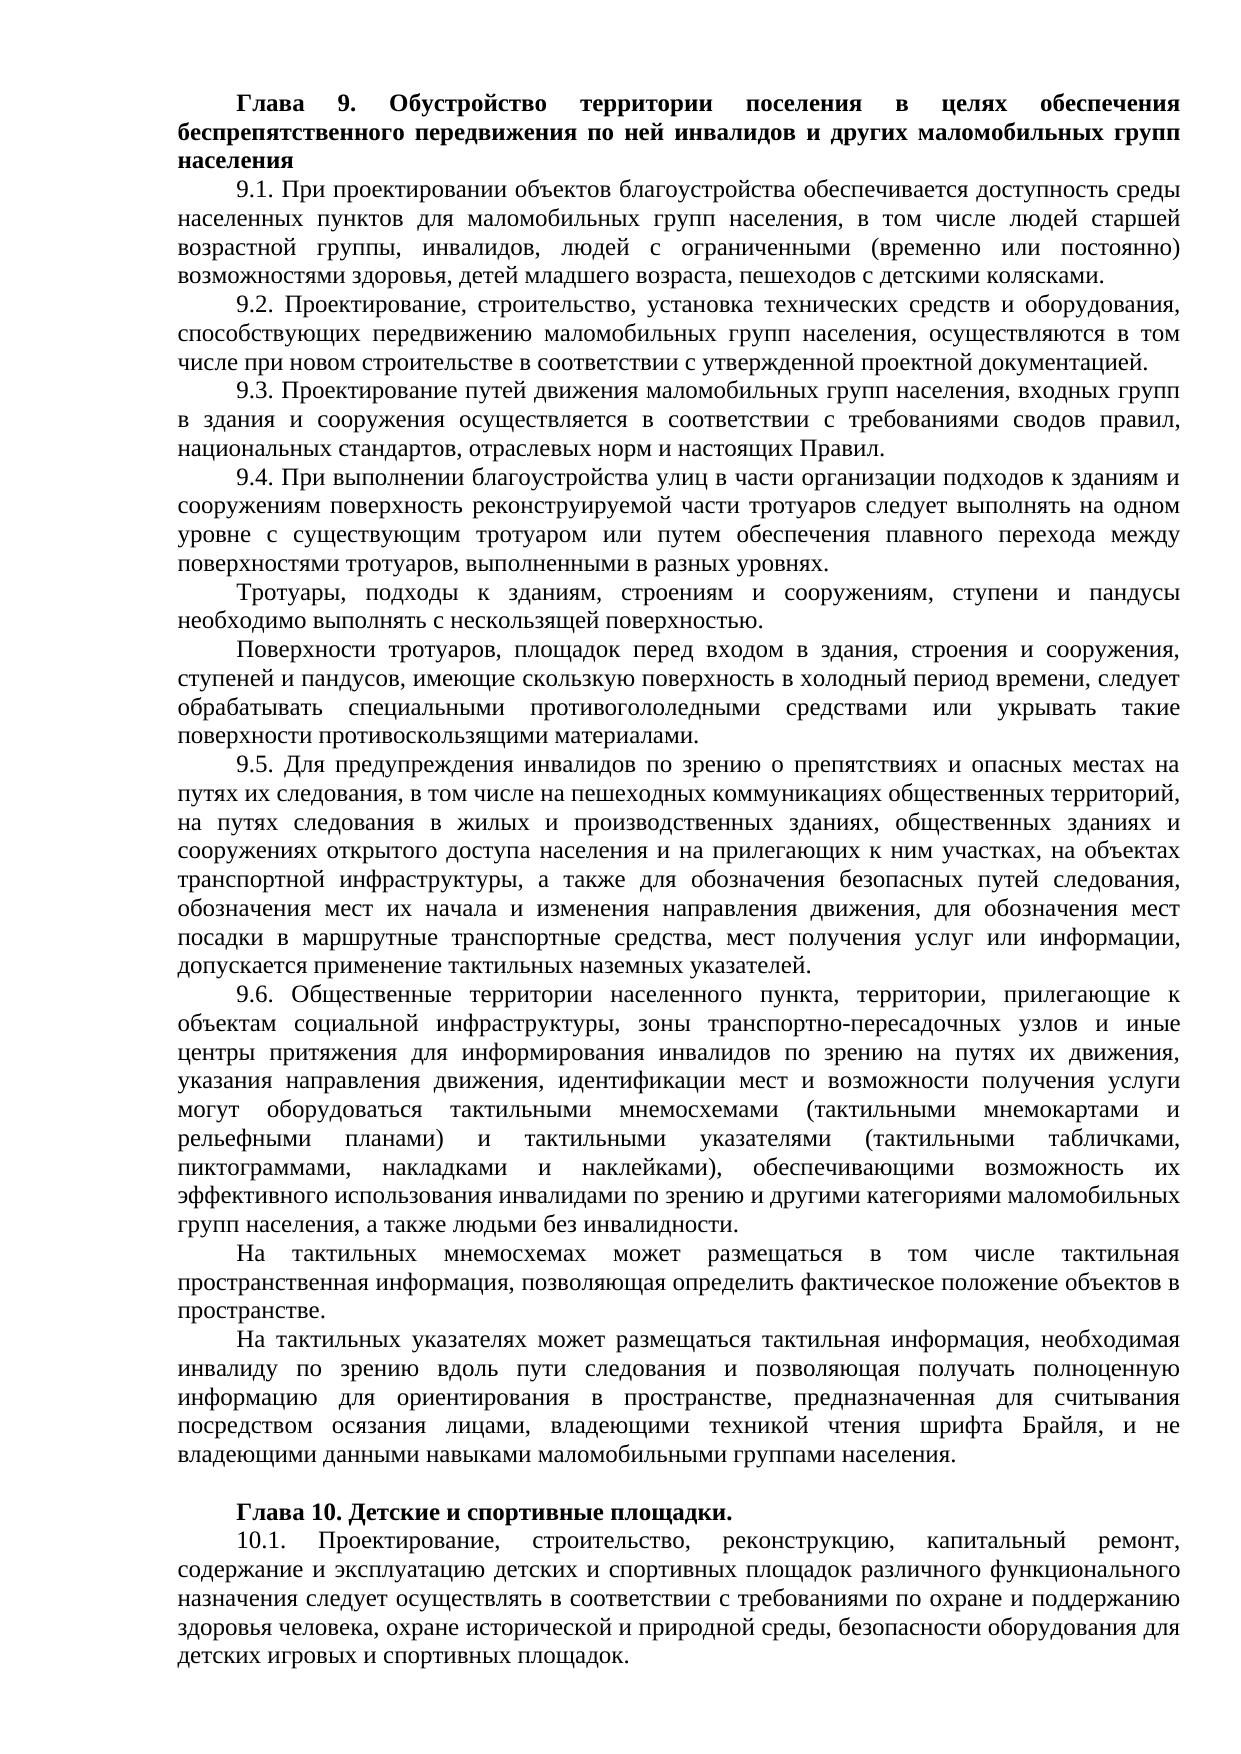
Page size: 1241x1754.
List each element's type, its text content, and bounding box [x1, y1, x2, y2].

text Поверхности тротуаров, площадок перед входом в здания, строения и сооружения, ступеней и пандусов, имеющие скользкую поверхность в холодный период времени, следует обрабатывать специальными противогололедными средствами или укрывать такие поверхности противоскользящими материалами. [177, 634, 1181, 749]
text 9.4. При выполнении благоустройства улиц в части организации подходов к зданиям и сооружениям поверхность реконструируемой части тротуаров следует выполнять на одном уровне с существующим тротуаром или путем обеспечения плавного перехода между поверхностями тротуаров, выполненными в разных уровнях. [177, 462, 1181, 577]
text На тактильных мнемосхемах может размещаться в том числе тактильная пространственная информация, позволяющая определить фактическое положение объектов в пространстве. [177, 1238, 1181, 1324]
text 9.6. Общественные территории населенного пункта, территории, прилегающие к объектам социальной инфраструктуры, зоны транспортно-пересадочных узлов и иные центры притяжения для информирования инвалидов по зрению на путях их движения, указания направления движения, идентификации мест и возможности получения услуги могут оборудоваться тактильными мнемосхемами (тактильными мнемокартами и рельефными планами) и тактильными указателями (тактильными табличками, пиктограммами, накладками и наклейками), обеспечивающими возможность их эффективного использования инвалидами по зрению и другими категориями маломобильных групп населения, а также людьми без инвалидности. [177, 979, 1181, 1238]
text 10.1. Проектирование, строительство, реконструкцию, капитальный ремонт, содержание и эксплуатацию детских и спортивных площадок различного функционального назначения следует осуществлять в соответствии с требованиями по охране и поддержанию здоровья человека, охране исторической и природной среды, безопасности оборудования для детских игровых и спортивных площадок. [177, 1525, 1181, 1669]
text Глава 9. Обустройство территории поселения в целях обеспечения беспрепятственного передвижения по ней инвалидов и других маломобильных групп населения [177, 88, 1181, 174]
text Глава 10. Детские и спортивные площадки. [177, 1497, 1181, 1525]
text 9.5. Для предупреждения инвалидов по зрению о препятствиях и опасных местах на путях их следования, в том числе на пешеходных коммуникациях общественных территорий, на путях следования в жилых и производственных зданиях, общественных зданиях и сооружениях открытого доступа населения и на прилегающих к ним участках, на объектах транспортной инфраструктуры, а также для обозначения безопасных путей следования, обозначения мест их начала и изменения направления движения, для обозначения мест посадки в маршрутные транспортные средства, мест получения услуг или информации, допускается применение тактильных наземных указателей. [177, 749, 1181, 979]
text 9.1. При проектировании объектов благоустройства обеспечивается доступность среды населенных пунктов для маломобильных групп населения, в том числе людей старшей возрастной группы, инвалидов, людей с ограниченными (временно или постоянно) возможностями здоровья, детей младшего возраста, пешеходов с детскими колясками. [177, 174, 1181, 289]
text 9.3. Проектирование путей движения маломобильных групп населения, входных групп в здания и сооружения осуществляется в соответствии с требованиями сводов правил, национальных стандартов, отраслевых норм и настоящих Правил. [177, 375, 1181, 462]
text 9.2. Проектирование, строительство, установка технических средств и оборудования, способствующих передвижению маломобильных групп населения, осуществляются в том числе при новом строительстве в соответствии с утвержденной проектной документацией. [177, 289, 1181, 375]
text На тактильных указателях может размещаться тактильная информация, необходимая инвалиду по зрению вдоль пути следования и позволяющая получать полноценную информацию для ориентирования в пространстве, предназначенная для считывания посредством осязания лицами, владеющими техникой чтения шрифта Брайля, и не владеющими данными навыками маломобильными группами населения. [177, 1324, 1181, 1468]
text Тротуары, подходы к зданиям, строениям и сооружениям, ступени и пандусы необходимо выполнять с нескользящей поверхностью. [177, 577, 1181, 634]
